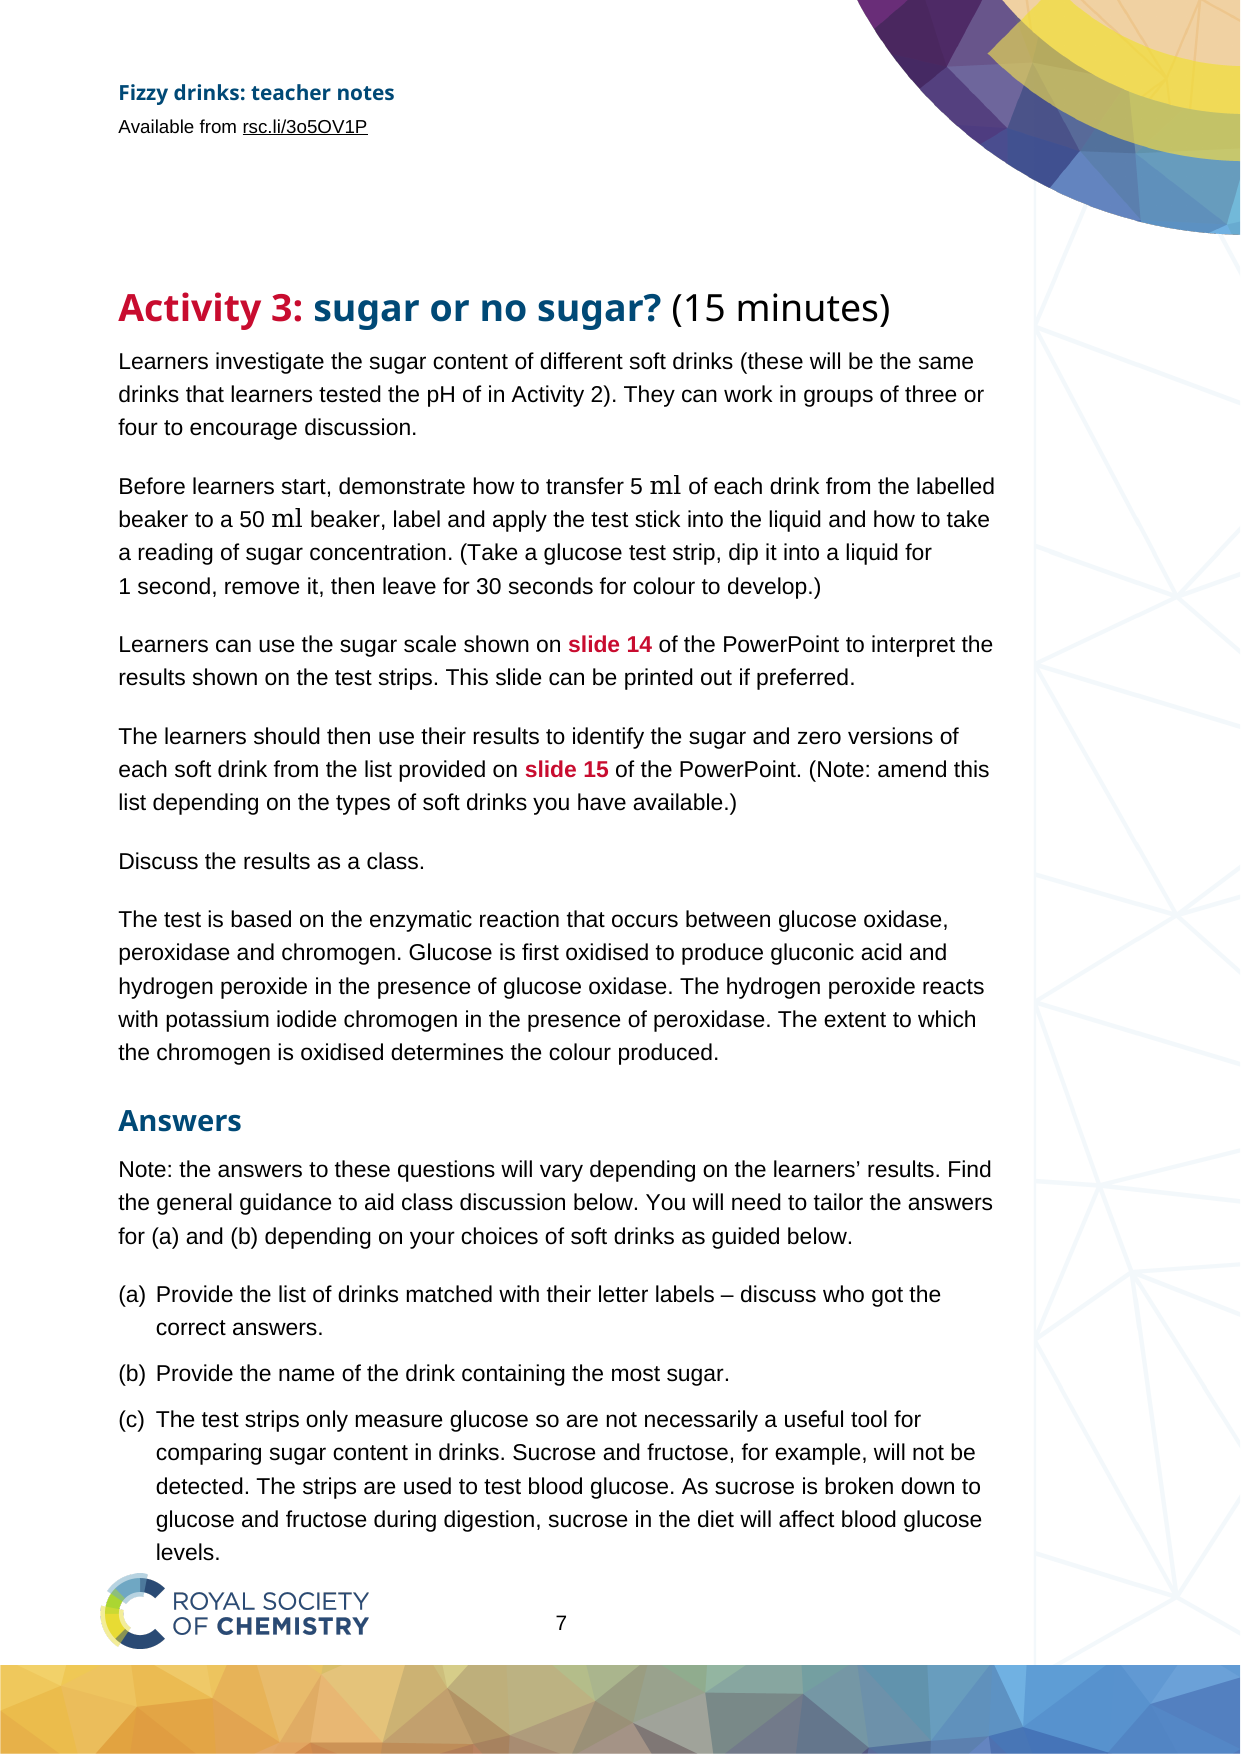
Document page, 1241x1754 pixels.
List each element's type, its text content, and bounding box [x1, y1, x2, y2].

text Discuss the results as a class. [118, 842, 1004, 876]
subtitle Answers [118, 1105, 1004, 1138]
text Learners investigate the sugar content of different soft drinks (these will be the same drinks that learners tested the pH of in Activity 2). They can work in groups of three or four to encourage discussion. [118, 342, 1004, 442]
subtitle Activity 3: sugar or no sugar? (15 minutes) [118, 286, 1004, 330]
text The learners should then use their results to identify the sugar and zero versions of each soft drink from the list provided on slide 15 of the PowerPoint. (Note: amend this list depending on the types of soft drinks you have available.) [118, 717, 1004, 817]
list Provide the name of the drink containing the most sugar. [118, 1355, 1004, 1388]
text The test is based on the enzymatic reaction that occurs between glucose oxidase, peroxidase and chromogen. Glucose is first oxidised to produce gluconic acid and hydrogen peroxide in the presence of glucose oxidase. The hydrogen peroxide reacts with potassium iodide chromogen in the presence of peroxidase. The extent to which the chromogen is oxidised determines the colour produced. [118, 901, 1004, 1067]
text Note: the answers to these questions will vary depending on the learners’ results. Find the general guidance to aid class discussion below. You will need to tailor the answers for (a) and (b) depending on your choices of soft drinks as guided below. [118, 1151, 1004, 1251]
text Learners can use the sugar scale shown on slide 14 of the PowerPoint to interpret the results shown on the test strips. This slide can be printed out if preferred. [118, 626, 1004, 692]
picture [100, 1573, 369, 1649]
list Provide the list of drinks matched with their letter labels – discuss who got the correct answers. [118, 1276, 1004, 1342]
list The test strips only measure glucose so are not necessarily a useful tool for comparing sugar content in drinks. Sucrose and fructose, for example, will not be detected. The strips are used to test blood glucose. As sucrose is broken down to glucose and fructose during digestion, sucrose in the diet will affect blood glucose levels. [118, 1401, 1004, 1567]
text Before learners start, demonstrate how to transfer 5 ml of each drink from the labelled beaker to a 50 ml beaker, label and apply the test stick into the liquid and how to take a reading of sugar concentration. (Take a glucose test strip, dip it into a liquid for 1 second, remove it, then leave for 30 seconds for colour to develop.) [118, 467, 1004, 601]
picture [0, 0, 1241, 1754]
